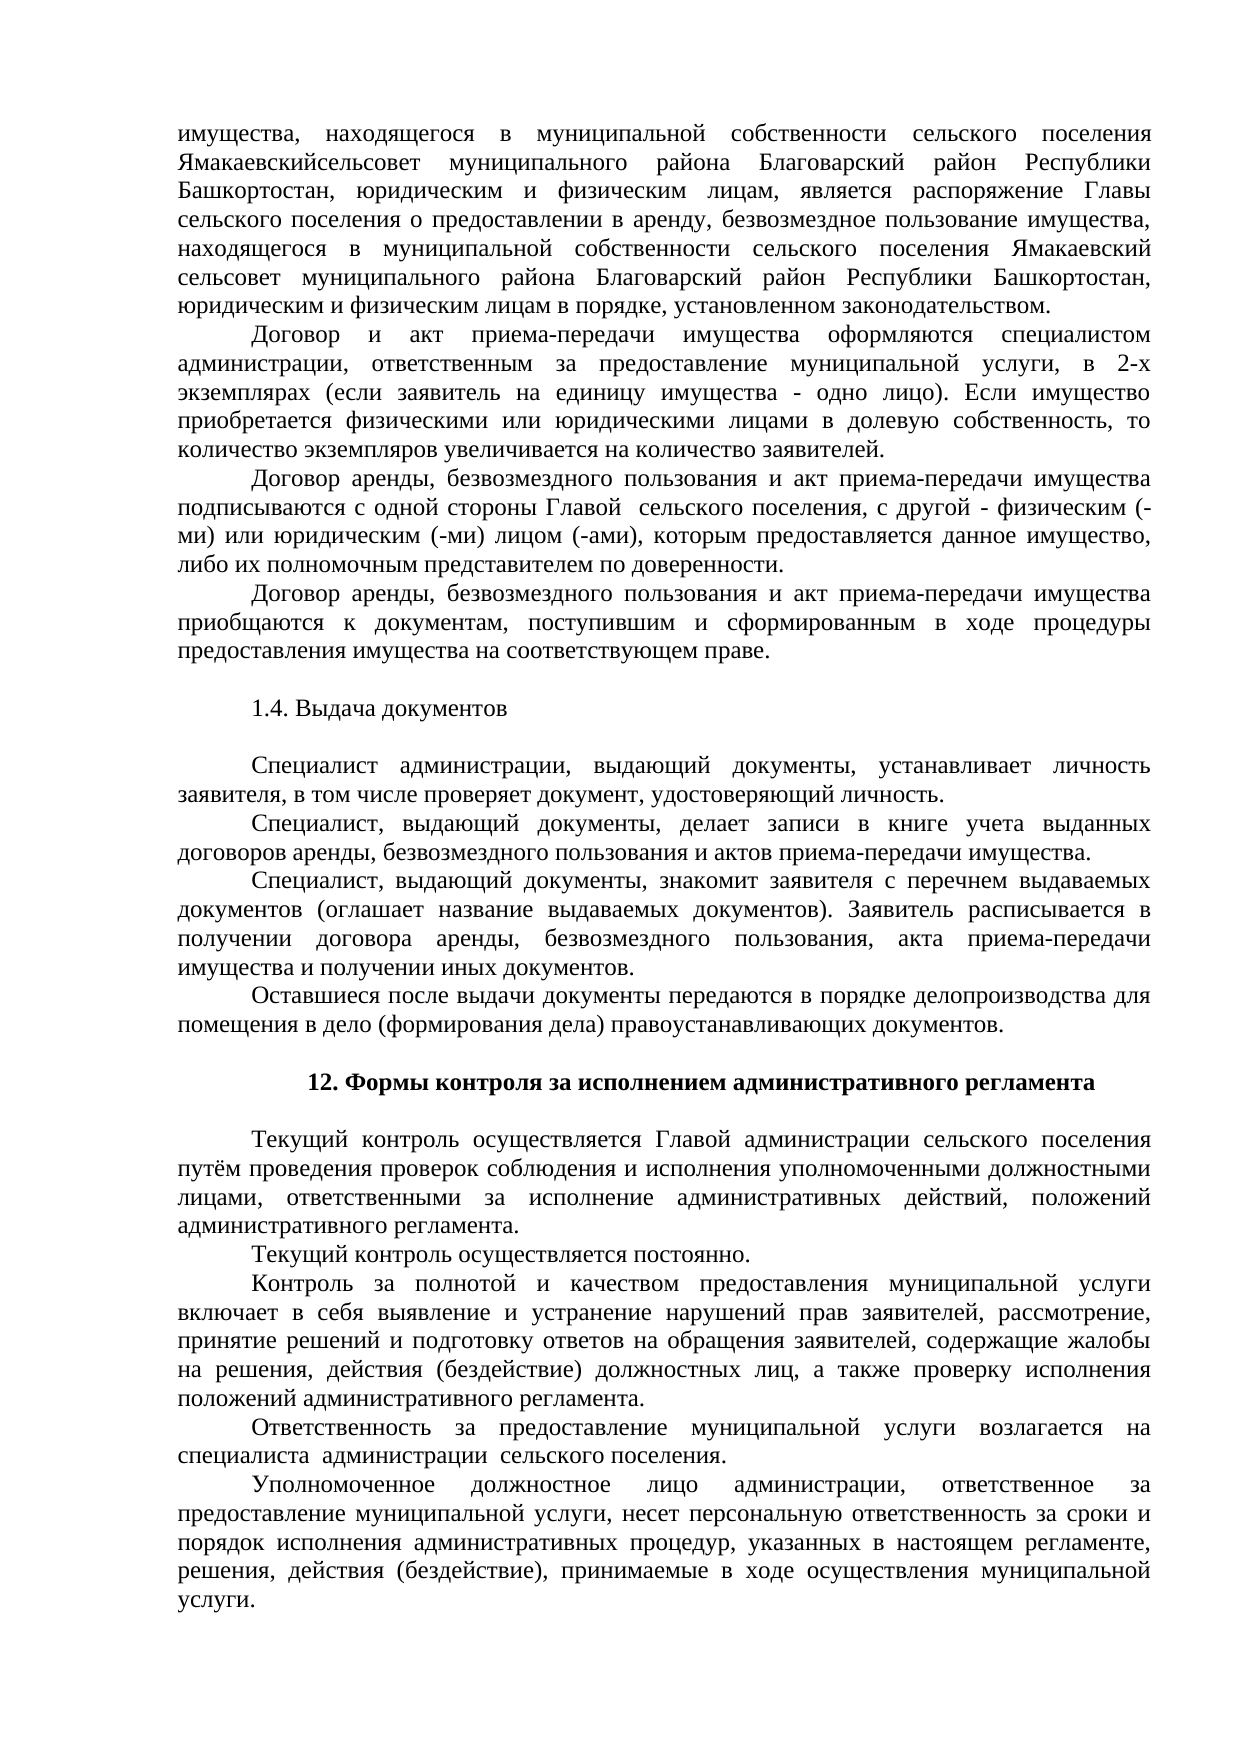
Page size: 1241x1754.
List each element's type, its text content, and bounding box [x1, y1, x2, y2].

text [177, 118, 1152, 319]
text Специалист, выдающий документы, знакомит заявителя с перечнем выдаваемых документов (оглашает название выдаваемых документов). Заявитель расписывается в получении договора аренды, безвозмездного пользования, акта приема-передачи имущества и получении иных документов. [177, 866, 1152, 981]
text Оставшиеся после выдачи документы передаются в порядке делопроизводства для помещения в дело (формирования дела) правоустанавливающих документов. [177, 981, 1152, 1038]
text Контроль за полнотой и качеством предоставления муниципальной услуги включает в себя выявление и устранение нарушений прав заявителей, рассмотрение, принятие решений и подготовку ответов на обращения заявителей, содержащие жалобы на решения, действия (бездействие) должностных лиц, а также проверку исполнения положений административного регламента. [177, 1268, 1152, 1412]
text Специалист, выдающий документы, делает записи в книге учета выданных договоров аренды, безвозмездного пользования и актов приема-передачи имущества. [177, 808, 1152, 866]
text 1.4. Выдача документов [177, 693, 1152, 722]
text Специалист администрации, выдающий документы, устанавливает личность заявителя, в том числе проверяет документ, удостоверяющий личность. [177, 751, 1152, 808]
text Текущий контроль осуществляется постоянно. [177, 1239, 1152, 1268]
text Договор аренды, безвозмездного пользования и акт приема-передачи имущества подписываются с одной стороны Главой сельского поселения, с другой - физическим (-ми) или юридическим (-ми) лицом (-ами), которым предоставляется данное имущество, либо их полномочным представителем по доверенности. [177, 463, 1152, 578]
text Договор аренды, безвозмездного пользования и акт приема-передачи имущества приобщаются к документам, поступившим и сформированным в ходе процедуры предоставления имущества на соответствующем праве. [177, 578, 1152, 664]
text Ответственность за предоставление муниципальной услуги возлагается на специалиста администрации сельского поселения. [177, 1412, 1152, 1469]
text Уполномоченное должностное лицо администрации, ответственное за предоставление муниципальной услуги, несет персональную ответственность за сроки и порядок исполнения административных процедур, указанных в настоящем регламенте, решения, действия (бездействие), принимаемые в ходе осуществления муниципальной услуги. [177, 1469, 1152, 1613]
text Текущий контроль осуществляется Главой администрации сельского поселения путём проведения проверок соблюдения и исполнения уполномоченными должностными лицами, ответственными за исполнение административных действий, положений административного регламента. [177, 1124, 1152, 1239]
text 12. Формы контроля за исполнением административного регламента [177, 1067, 1152, 1096]
text Договор и акт приема-передачи имущества оформляются специалистом администрации, ответственным за предоставление муниципальной услуги, в 2-х экземплярах (если заявитель на единицу имущества - одно лицо). Если имущество приобретается физическими или юридическими лицами в долевую собственность, то количество экземпляров увеличивается на количество заявителей. [177, 319, 1152, 463]
